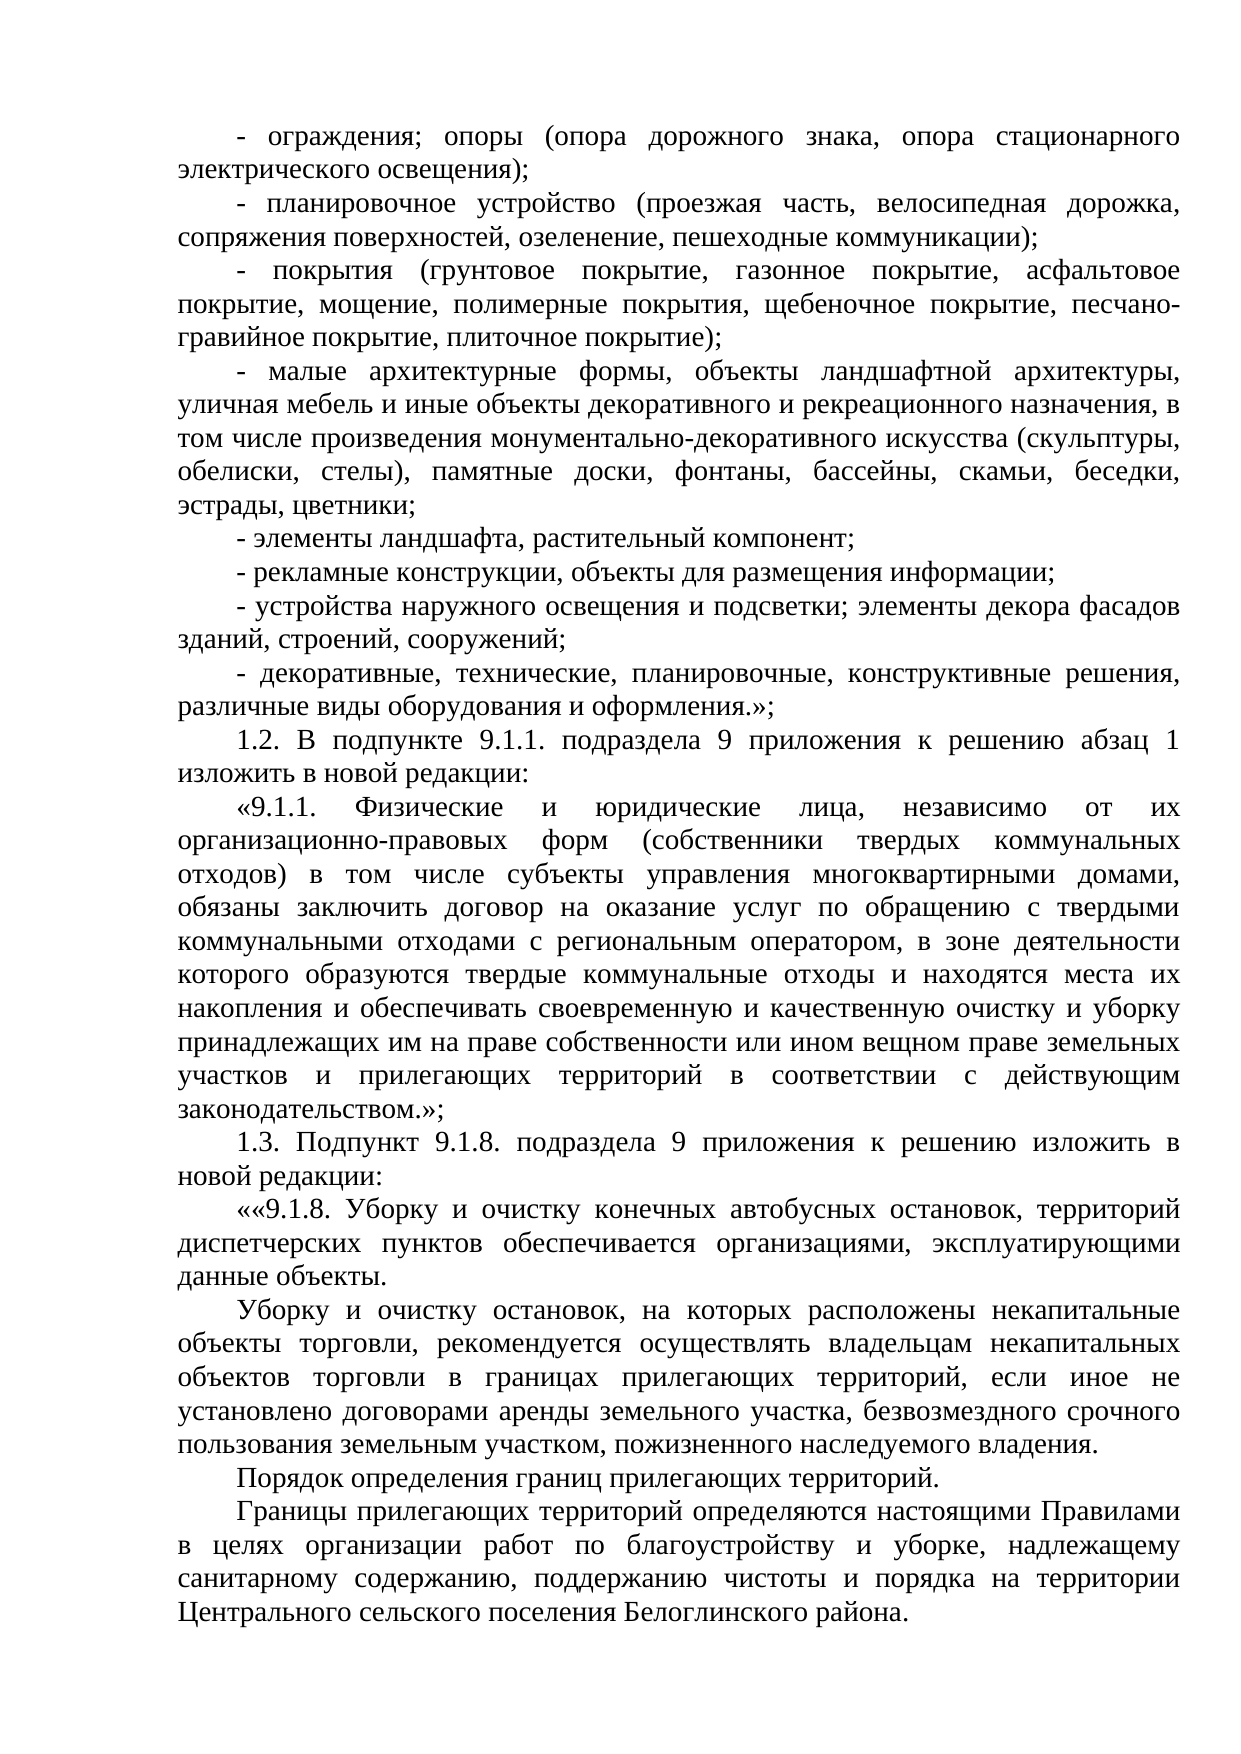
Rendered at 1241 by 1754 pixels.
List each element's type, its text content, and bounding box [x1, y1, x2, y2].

text ««9.1.8. Уборку и очистку конечных автобусных остановок, территорий диспетчерских пунктов обеспечивается организациями, эксплуатирующими данные объекты. [177, 1191, 1181, 1292]
text - рекламные конструкции, объекты для размещения информации; [177, 554, 1181, 588]
text - ограждения; опоры (опора дорожного знака, опора стационарного электрического освещения); [177, 118, 1181, 185]
text 1.3. Подпункт 9.1.8. подраздела 9 приложения к решению изложить в новой редакции: [177, 1124, 1181, 1191]
text - устройства наружного освещения и подсветки; элементы декора фасадов зданий, строений, сооружений; [177, 588, 1181, 655]
text Уборку и очистку остановок, на которых расположены некапитальные объекты торговли, рекомендуется осуществлять владельцам некапитальных объектов торговли в границах прилегающих территорий, если иное не установлено договорами аренды земельного участка, безвозмездного срочного пользования земельным участком, пожизненного наследуемого владения. [177, 1292, 1181, 1460]
text «9.1.1. Физические и юридические лица, независимо от их организационно-правовых форм (собственники твердых коммунальных отходов) в том числе субъекты управления многоквартирными домами, обязаны заключить договор на оказание услуг по обращению с твердыми коммунальными отходами с региональным оператором, в зоне деятельности которого образуются твердые коммунальные отходы и находятся места их накопления и обеспечивать своевременную и качественную очистку и уборку принадлежащих им на праве собственности или ином вещном праве земельных участков и прилегающих территорий в соответствии с действующим законодательством.»; [177, 789, 1181, 1124]
text - малые архитектурные формы, объекты ландшафтной архитектуры, уличная мебель и иные объекты декоративного и рекреационного назначения, в том числе произведения монументально-декоративного искусства (скульптуры, обелиски, стелы), памятные доски, фонтаны, бассейны, скамьи, беседки, эстрады, цветники; [177, 353, 1181, 521]
text Границы прилегающих территорий определяются настоящими Правилами в целях организации работ по благоустройству и уборке, надлежащему санитарному содержанию, поддержанию чистоты и порядка на территории Центрального сельского поселения Белоглинского района. [177, 1493, 1181, 1627]
text 1.2. В подпункте 9.1.1. подраздела 9 приложения к решению абзац 1 изложить в новой редакции: [177, 722, 1181, 789]
text - планировочное устройство (проезжая часть, велосипедная дорожка, сопряжения поверхностей, озеленение, пешеходные коммуникации); [177, 185, 1181, 252]
text Порядок определения границ прилегающих территорий. [177, 1460, 1181, 1493]
text - элементы ландшафта, растительный компонент; [177, 521, 1181, 554]
text - покрытия (грунтовое покрытие, газонное покрытие, асфальтовое покрытие, мощение, полимерные покрытия, щебеночное покрытие, песчано-гравийное покрытие, плиточное покрытие); [177, 252, 1181, 353]
text - декоративные, технические, планировочные, конструктивные решения, различные виды оборудования и оформления.»; [177, 655, 1181, 722]
